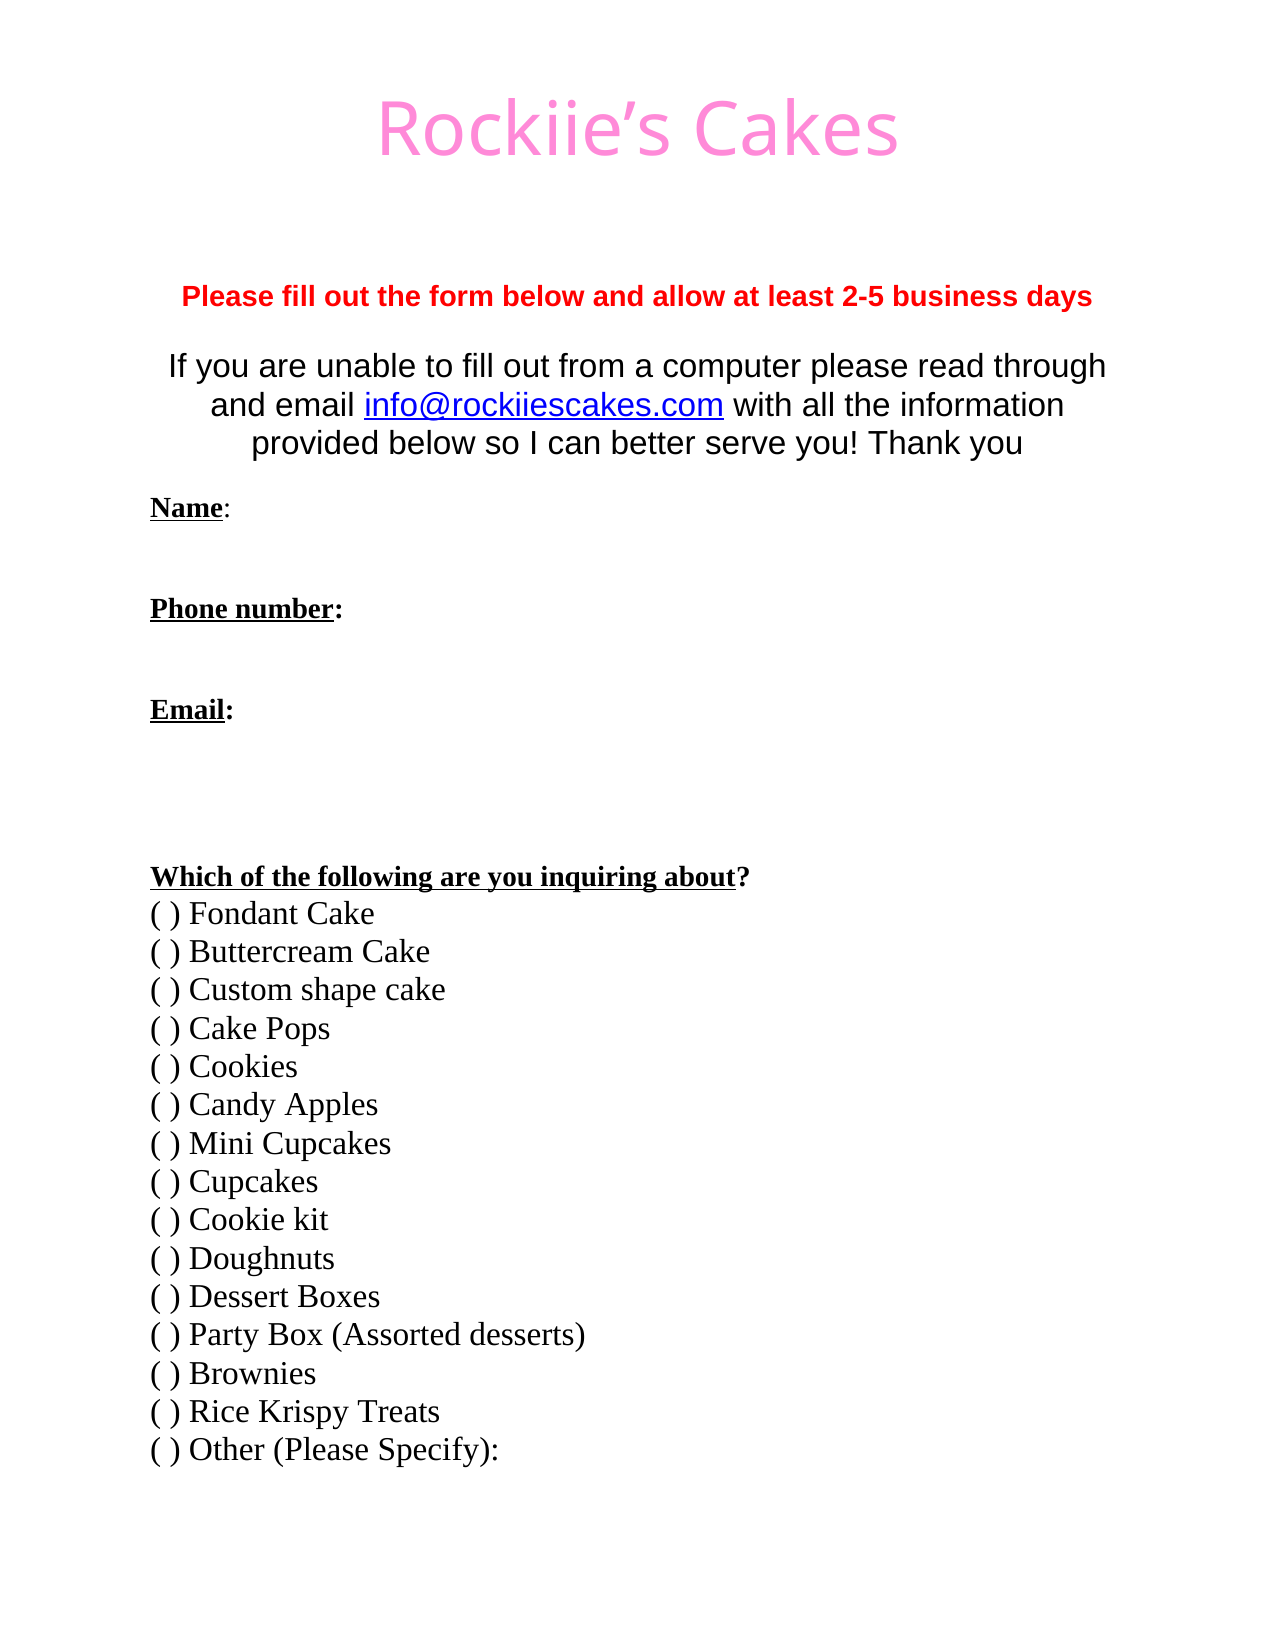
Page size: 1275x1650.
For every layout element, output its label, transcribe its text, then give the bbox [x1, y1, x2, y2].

text ( ) Other (Please Specify): [150, 1430, 1125, 1468]
text ( ) Cupcakes [150, 1161, 1125, 1200]
text ( ) Cake Pops [150, 1008, 1125, 1046]
text Rockiie’s Cakes [150, 75, 1125, 177]
text If you are unable to fill out from a computer please read through and email info@rockiiescakes.com with all the information provided below so I can better serve you! Thank you [150, 346, 1125, 462]
text ( ) Fondant Cake [150, 893, 1125, 931]
text Email: [150, 692, 1125, 725]
text ( ) Rice Krispy Treats [150, 1391, 1125, 1430]
text ( ) Cookie kit [150, 1200, 1125, 1238]
text ( ) Brownies [150, 1353, 1125, 1391]
text ( ) Mini Cupcakes [150, 1123, 1125, 1161]
text Name: [150, 491, 1125, 524]
text ( ) Custom shape cake [150, 970, 1125, 1008]
text ( ) Buttercream Cake [150, 931, 1125, 970]
text ( ) Cookies [150, 1046, 1125, 1085]
text Phone number: [150, 591, 1125, 625]
text Which of the following are you inquiring about? [150, 859, 1125, 893]
text ( ) Candy Apples [150, 1085, 1125, 1123]
text ( ) Party Box (Assorted desserts) [150, 1315, 1125, 1353]
text ( ) Doughnuts [150, 1238, 1125, 1276]
text Please fill out the form below and allow at least 2-5 business days [150, 279, 1125, 313]
text ( ) Dessert Boxes [150, 1276, 1125, 1315]
